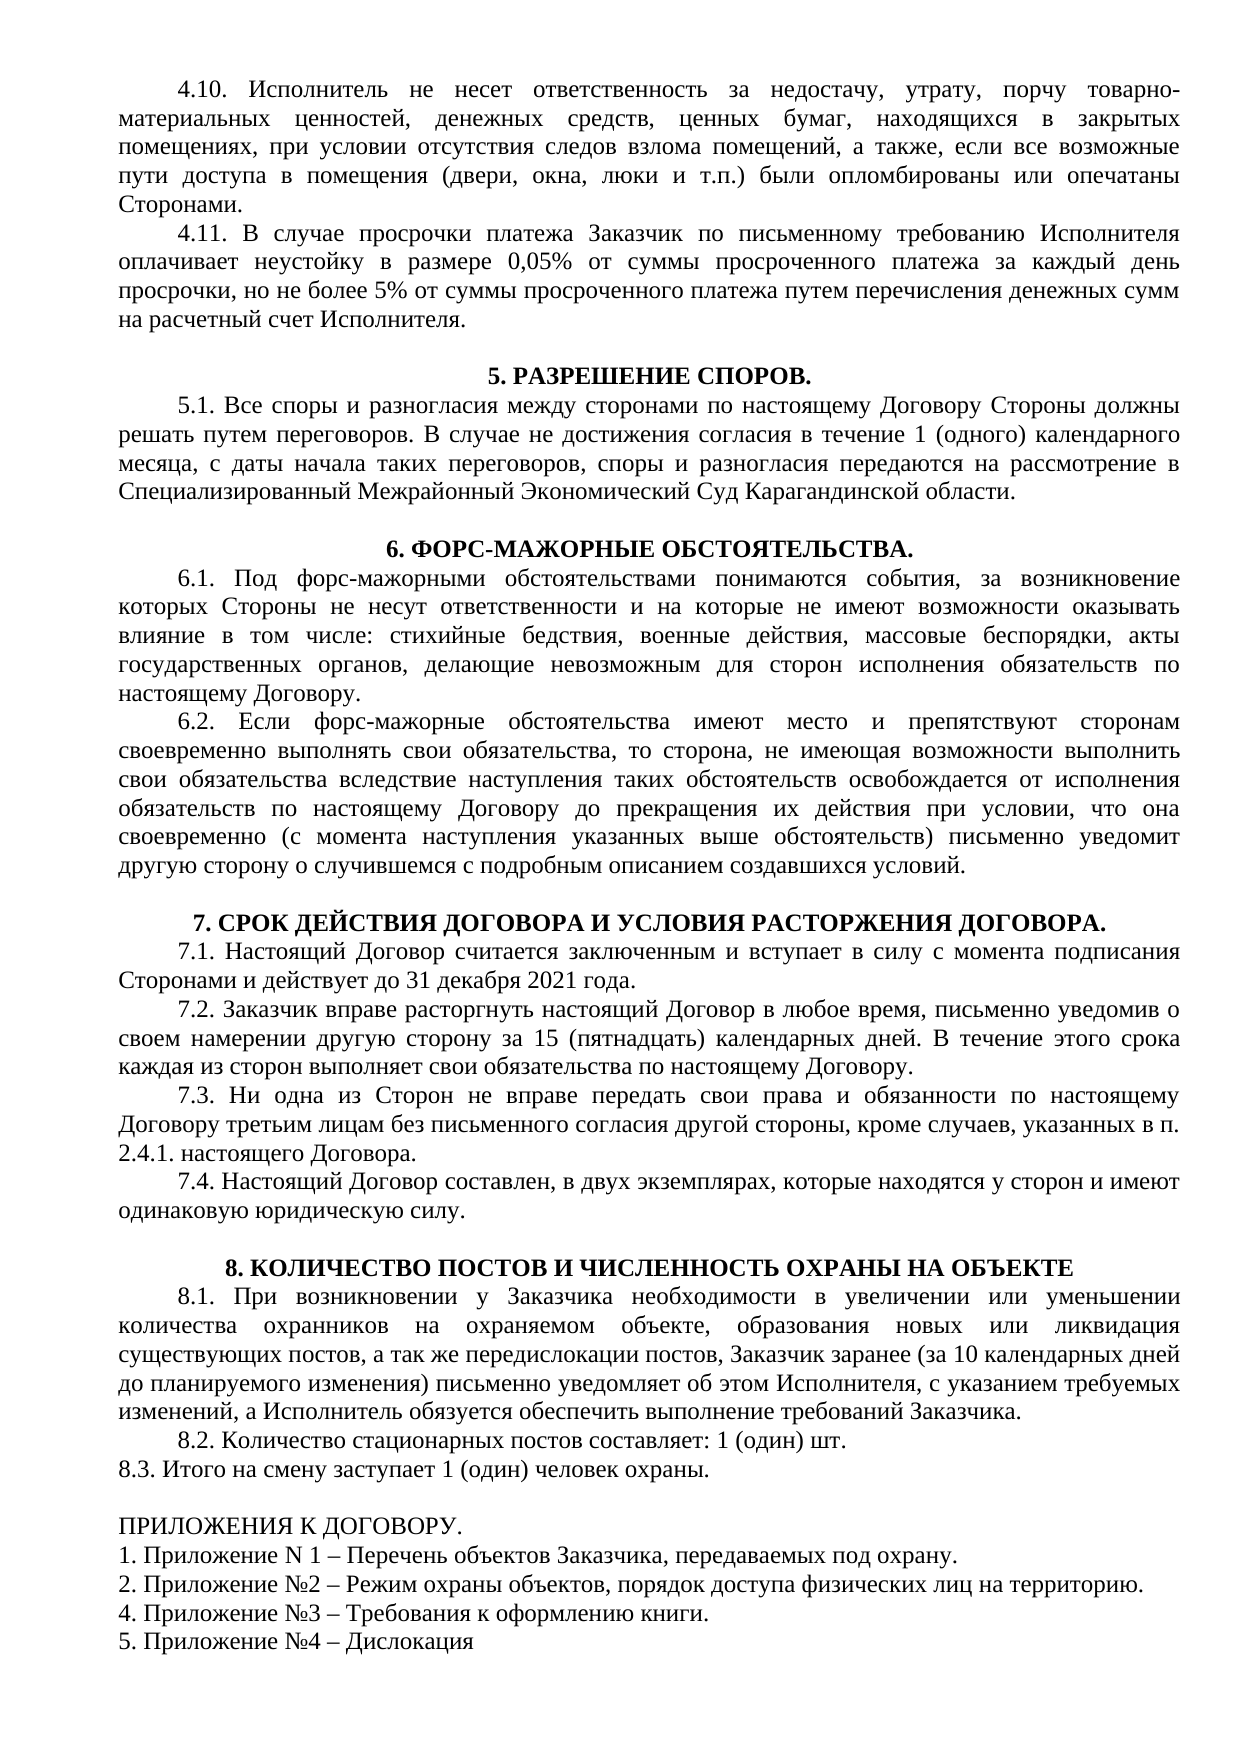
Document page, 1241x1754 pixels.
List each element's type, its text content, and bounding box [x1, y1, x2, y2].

text 6.2. Если форс-мажорные обстоятельства имеют место и препятствуют сторонам своевременно выполнять свои обязательства, то сторона, не имеющая возможности выполнить свои обязательства вследствие наступления таких обстоятельств освобождается от исполнения обязательств по настоящему Договору до прекращения их действия при условии, что она своевременно (с момента наступления указанных выше обстоятельств) письменно уведомит другую сторону о случившемся с подробным описанием создавшихся условий. [118, 706, 1181, 879]
text 7.4. Настоящий Договор составлен, в двух экземплярах, которые находятся у сторон и имеют одинаковую юридическую силу. [118, 1166, 1181, 1224]
text 4.11. В случае просрочки платежа Заказчик по письменному требованию Исполнителя оплачивает неустойку в размере 0,05% от суммы просроченного платежа за каждый день просрочки, но не более 5% от суммы просроченного платежа путем перечисления денежных сумм на расчетный счет Исполнителя. [118, 218, 1181, 333]
text 2. Приложение №2 – Режим охраны объектов, порядок доступа физических лиц на территорию. [118, 1569, 1181, 1598]
text ПРИЛОЖЕНИЯ К ДОГОВОРУ. [118, 1511, 1181, 1540]
text 4.10. Исполнитель не несет ответственность за недостачу, утрату, порчу товарно-материальных ценностей, денежных средств, ценных бумаг, находящихся в закрытых помещениях, при условии отсутствия следов взлома помещений, а также, если все возможные пути доступа в помещения (двери, окна, люки и т.п.) были опломбированы или опечатаны Сторонами. [118, 74, 1181, 218]
text 7.2. Заказчик вправе расторгнуть настоящий Договор в любое время, письменно уведомив о своем намерении другую сторону за 15 (пятнадцать) календарных дней. В течение этого срока каждая из сторон выполняет свои обязательства по настоящему Договору. [118, 994, 1181, 1080]
text 8.2. Количество стационарных постов составляет: 1 (один) шт. [118, 1425, 1181, 1454]
text 6.1. Под форс-мажорными обстоятельствами понимаются события, за возникновение которых Стороны не несут ответственности и на которые не имеют возможности оказывать влияние в том числе: стихийные бедствия, военные действия, массовые беспорядки, акты государственных органов, делающие невозможным для сторон исполнения обязательств по настоящему Договору. [118, 563, 1181, 706]
text 8.3. Итого на смену заступает 1 (один) человек охраны. [118, 1454, 1181, 1483]
text 1. Приложение N 1 – Перечень объектов Заказчика, передаваемых под охрану. [118, 1540, 1181, 1569]
text 5. Приложение №4 – Дислокация [118, 1626, 1181, 1655]
text 7. СРОК ДЕЙСТВИЯ ДОГОВОРА И УСЛОВИЯ РАСТОРЖЕНИЯ ДОГОВОРА. [118, 908, 1181, 936]
text 8.1. При возникновении у Заказчика необходимости в увеличении или уменьшении количества охранников на охраняемом объекте, образования новых или ликвидация существующих постов, а так же передислокации постов, Заказчик заранее (за 10 календарных дней до планируемого изменения) письменно уведомляет об этом Исполнителя, с указанием требуемых изменений, а Исполнитель обязуется обеспечить выполнение требований Заказчика. [118, 1281, 1181, 1425]
text 7.1. Настоящий Договор считается заключенным и вступает в силу с момента подписания Сторонами и действует до 31 декабря 2021 года. [118, 936, 1181, 994]
text 5.1. Все споры и разногласия между сторонами по настоящему Договору Стороны должны решать путем переговоров. В случае не достижения согласия в течение 1 (одного) календарного месяца, с даты начала таких переговоров, споры и разногласия передаются на рассмотрение в Специализированный Межрайонный Экономический Суд Карагандинской области. [118, 390, 1181, 505]
text 7.3. Ни одна из Сторон не вправе передать свои права и обязанности по настоящему Договору третьим лицам без письменного согласия другой стороны, кроме случаев, указанных в п. 2.4.1. настоящего Договора. [118, 1080, 1181, 1166]
text 5. РАЗРЕШЕНИЕ СПОРОВ. [118, 361, 1181, 390]
text 8. КОЛИЧЕСТВО ПОСТОВ И ЧИСЛЕННОСТЬ ОХРАНЫ НА ОБЪЕКТЕ [118, 1253, 1181, 1281]
text 4. Приложение №3 – Требования к оформлению книги. [118, 1598, 1181, 1626]
text 6. ФОРС-МАЖОРНЫЕ ОБСТОЯТЕЛЬСТВА. [118, 534, 1181, 563]
